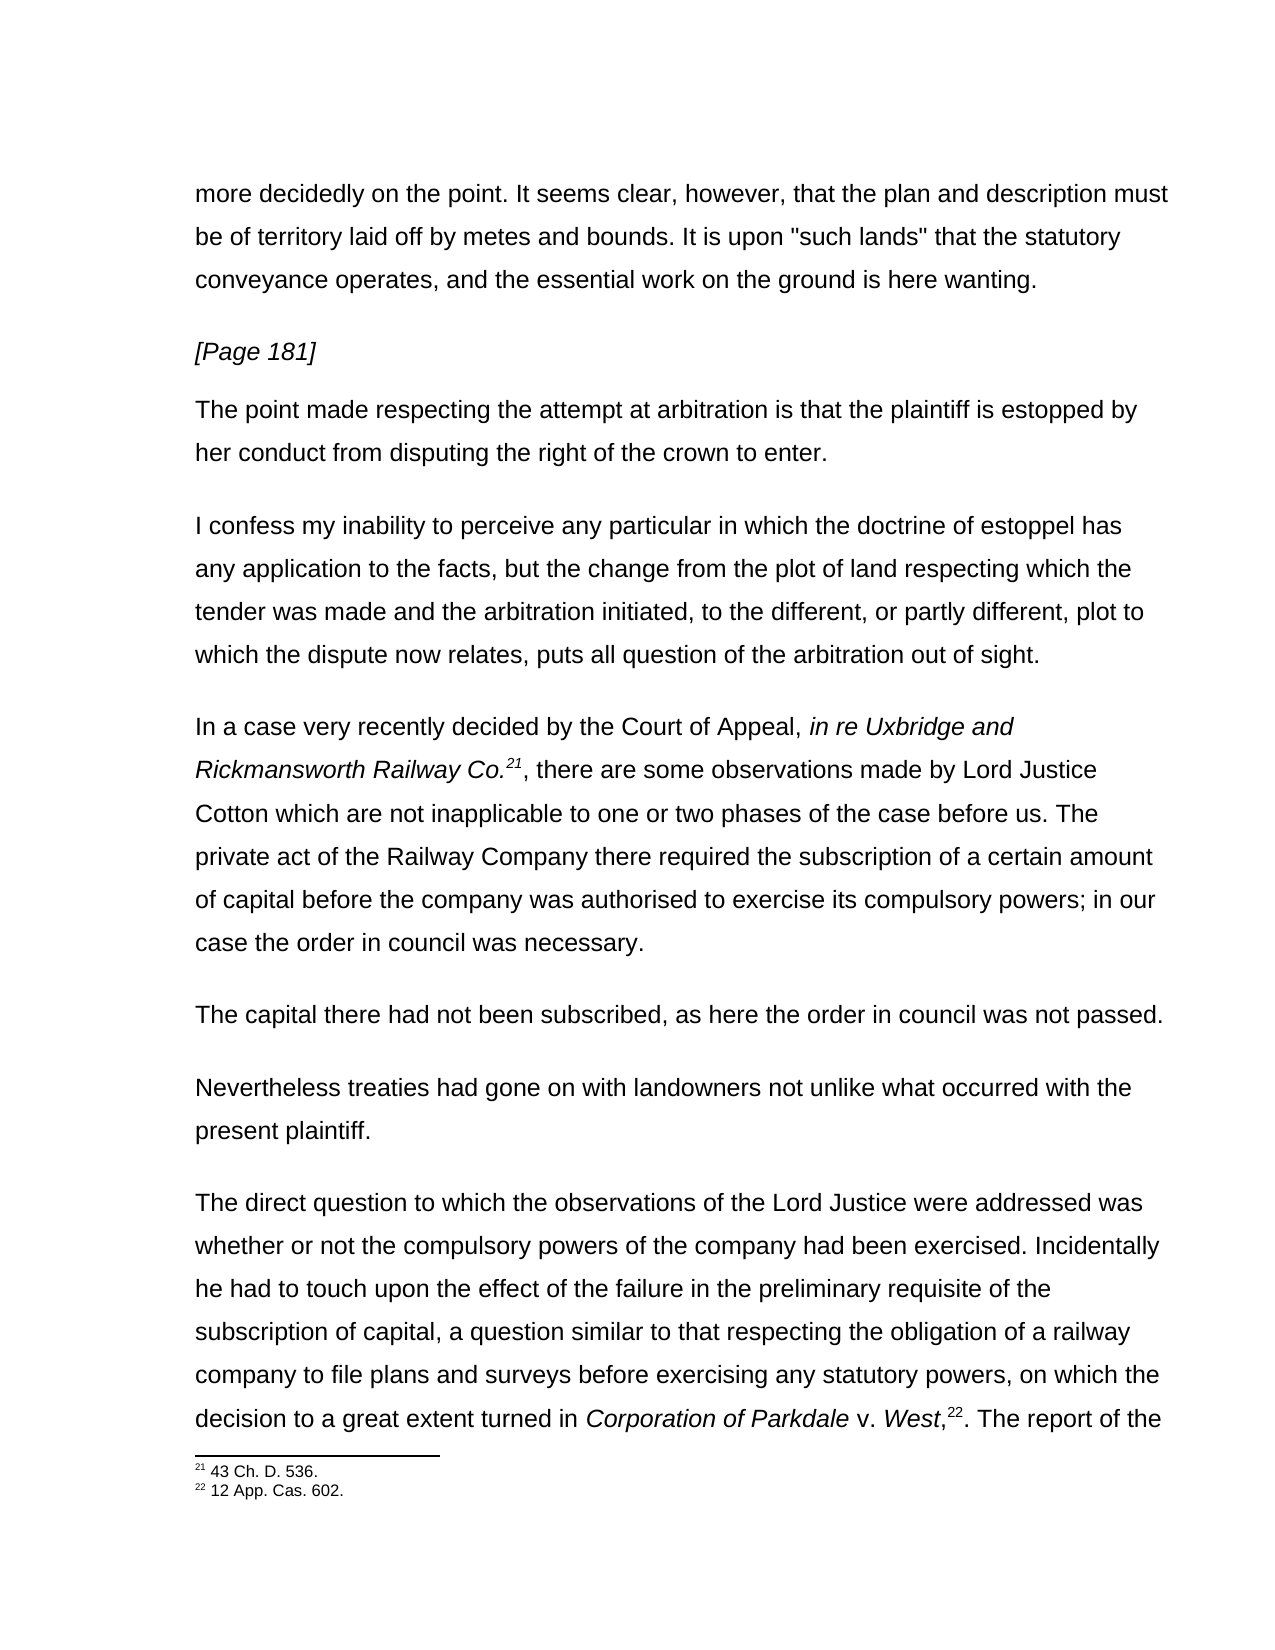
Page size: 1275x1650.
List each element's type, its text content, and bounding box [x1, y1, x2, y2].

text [195, 179, 1170, 294]
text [195, 1188, 1170, 1432]
text In a case very recently decided by the Court of Appeal, in re Uxbridge and Rickmansworth Railway Co., there are some observations made by Lord Justice Cotton which are not inapplicable to one or two phases of the case before us. The private act of the Railway Company there required the subscription of a certain amount of capital before the company was authorised to exercise its compulsory powers; in our case the order in council was necessary. [195, 712, 1170, 957]
text [Page 181] [195, 337, 1170, 366]
text The capital there had not been subscribed, as here the order in council was not passed. [195, 1000, 1170, 1029]
text I confess my inability to perceive any particular in which the doctrine of estoppel has any application to the facts, but the change from the plot of land respecting which the tender was made and the arbitration initiated, to the different, or partly different, plot to which the dispute now relates, puts all question of the arbitration out of sight. [195, 511, 1170, 669]
text Nevertheless treaties had gone on with landowners not unlike what occurred with the present plaintiff. [195, 1072, 1170, 1144]
text The point made respecting the attempt at arbitration is that the plaintiff is estopped by her conduct from disputing the right of the crown to enter. [195, 395, 1170, 467]
